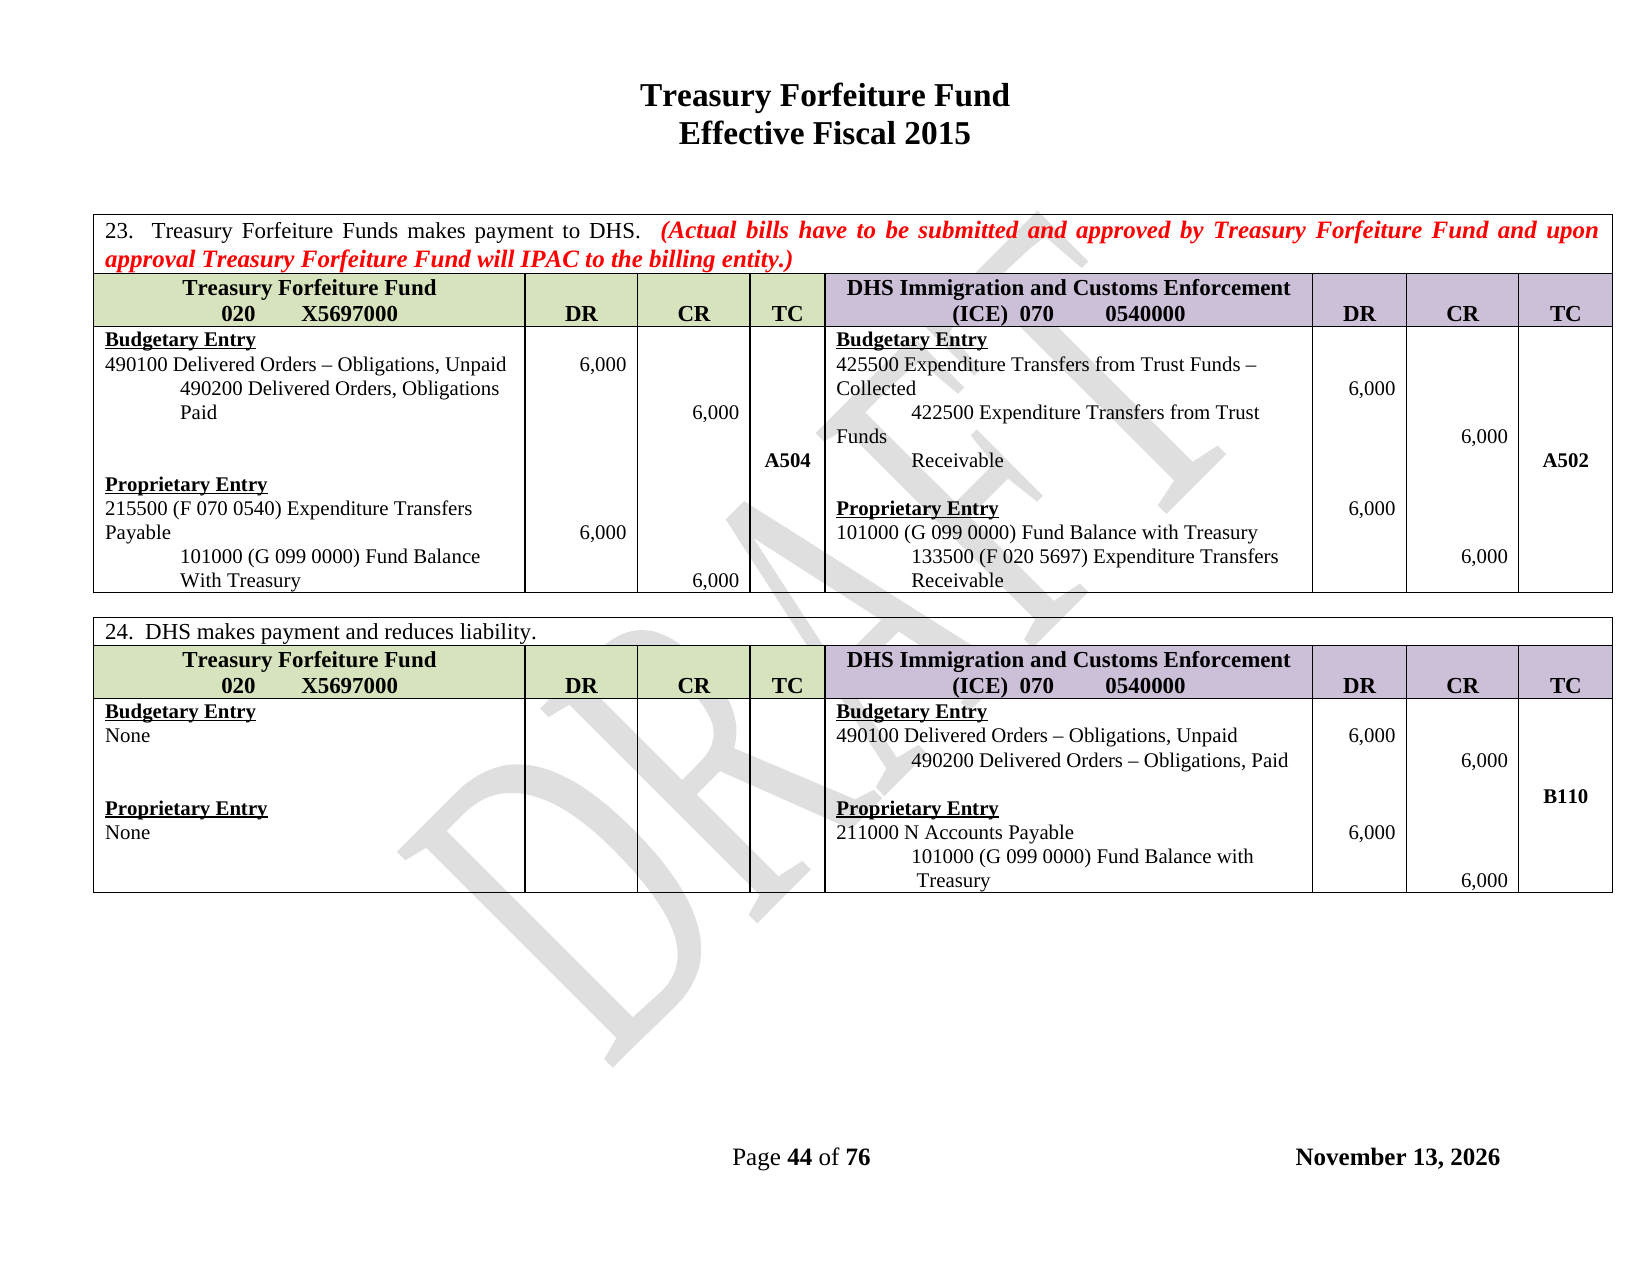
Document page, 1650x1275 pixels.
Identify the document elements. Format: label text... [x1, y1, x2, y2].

table_cell Budgetary Entry 490100 Delivered Orders – Obligations, Unpaid 490200 Delivered Orders – Obligations, Paid Proprietary Entry 211000 N Accounts Payable 101000 (G 099 0000) Fund Balance with Treasury [826, 699, 1312, 892]
table_cell 6,000 6,000 [1407, 327, 1518, 592]
table_cell TC [1519, 646, 1612, 698]
table_cell 6,000 6,000 [1313, 327, 1406, 592]
table_cell [526, 699, 637, 892]
table_cell DR [1313, 646, 1406, 698]
table_cell CR [1407, 646, 1518, 698]
table_cell B110 [1519, 699, 1612, 892]
table_header 24. DHS makes payment and reduces liability. [94, 618, 1612, 644]
table_cell Treasury Forfeiture Fund 020 X5697000 [94, 646, 524, 698]
table_cell Budgetary Entry 490100 Delivered Orders – Obligations, Unpaid 490200 Delivered Orders, Obligations Paid Proprietary Entry 215500 (F 070 0540) Expenditure Transfers Payable 101000 (G 099 0000) Fund Balance With Treasury [94, 327, 524, 592]
table_cell 6,000 6,000 [1407, 699, 1518, 892]
table_header 23. Treasury Forfeiture Funds makes payment to DHS. (Actual bills have to be submitted and approved by Treasury Forfeiture Fund and upon approval Treasury Forfeiture Fund will IPAC to the billing entity.) [94, 215, 1612, 273]
table_cell TC [751, 274, 824, 326]
table_cell Treasury Forfeiture Fund 020 X5697000 [94, 274, 524, 326]
table_cell Budgetary Entry 425500 Expenditure Transfers from Trust Funds – Collected 422500 Expenditure Transfers from Trust Funds Receivable Proprietary Entry 101000 (G 099 0000) Fund Balance with Treasury 133500 (F 020 5697) Expenditure Transfers Receivable [826, 327, 1312, 592]
table_cell CR [638, 646, 749, 698]
table_cell 6,000 6,000 [638, 327, 749, 592]
table_cell CR [1407, 274, 1518, 326]
table_cell A502 [1519, 327, 1612, 592]
table_cell A504 [751, 327, 824, 592]
table_cell 6,000 6,000 [526, 327, 637, 592]
table_cell DR [526, 646, 637, 698]
table_cell DR [526, 274, 637, 326]
table_cell [751, 699, 824, 892]
table_cell CR [638, 274, 749, 326]
table_cell DHS Immigration and Customs Enforcement (ICE) 070 0540000 [826, 646, 1312, 698]
table_cell DR [1313, 274, 1406, 326]
table_cell TC [1519, 274, 1612, 326]
table_cell [638, 699, 749, 892]
table_cell TC [751, 646, 824, 698]
table_cell DHS Immigration and Customs Enforcement (ICE) 070 0540000 [826, 274, 1312, 326]
table_cell 6,000 6,000 [1313, 699, 1406, 892]
table_cell Budgetary Entry None Proprietary Entry None [94, 699, 524, 892]
